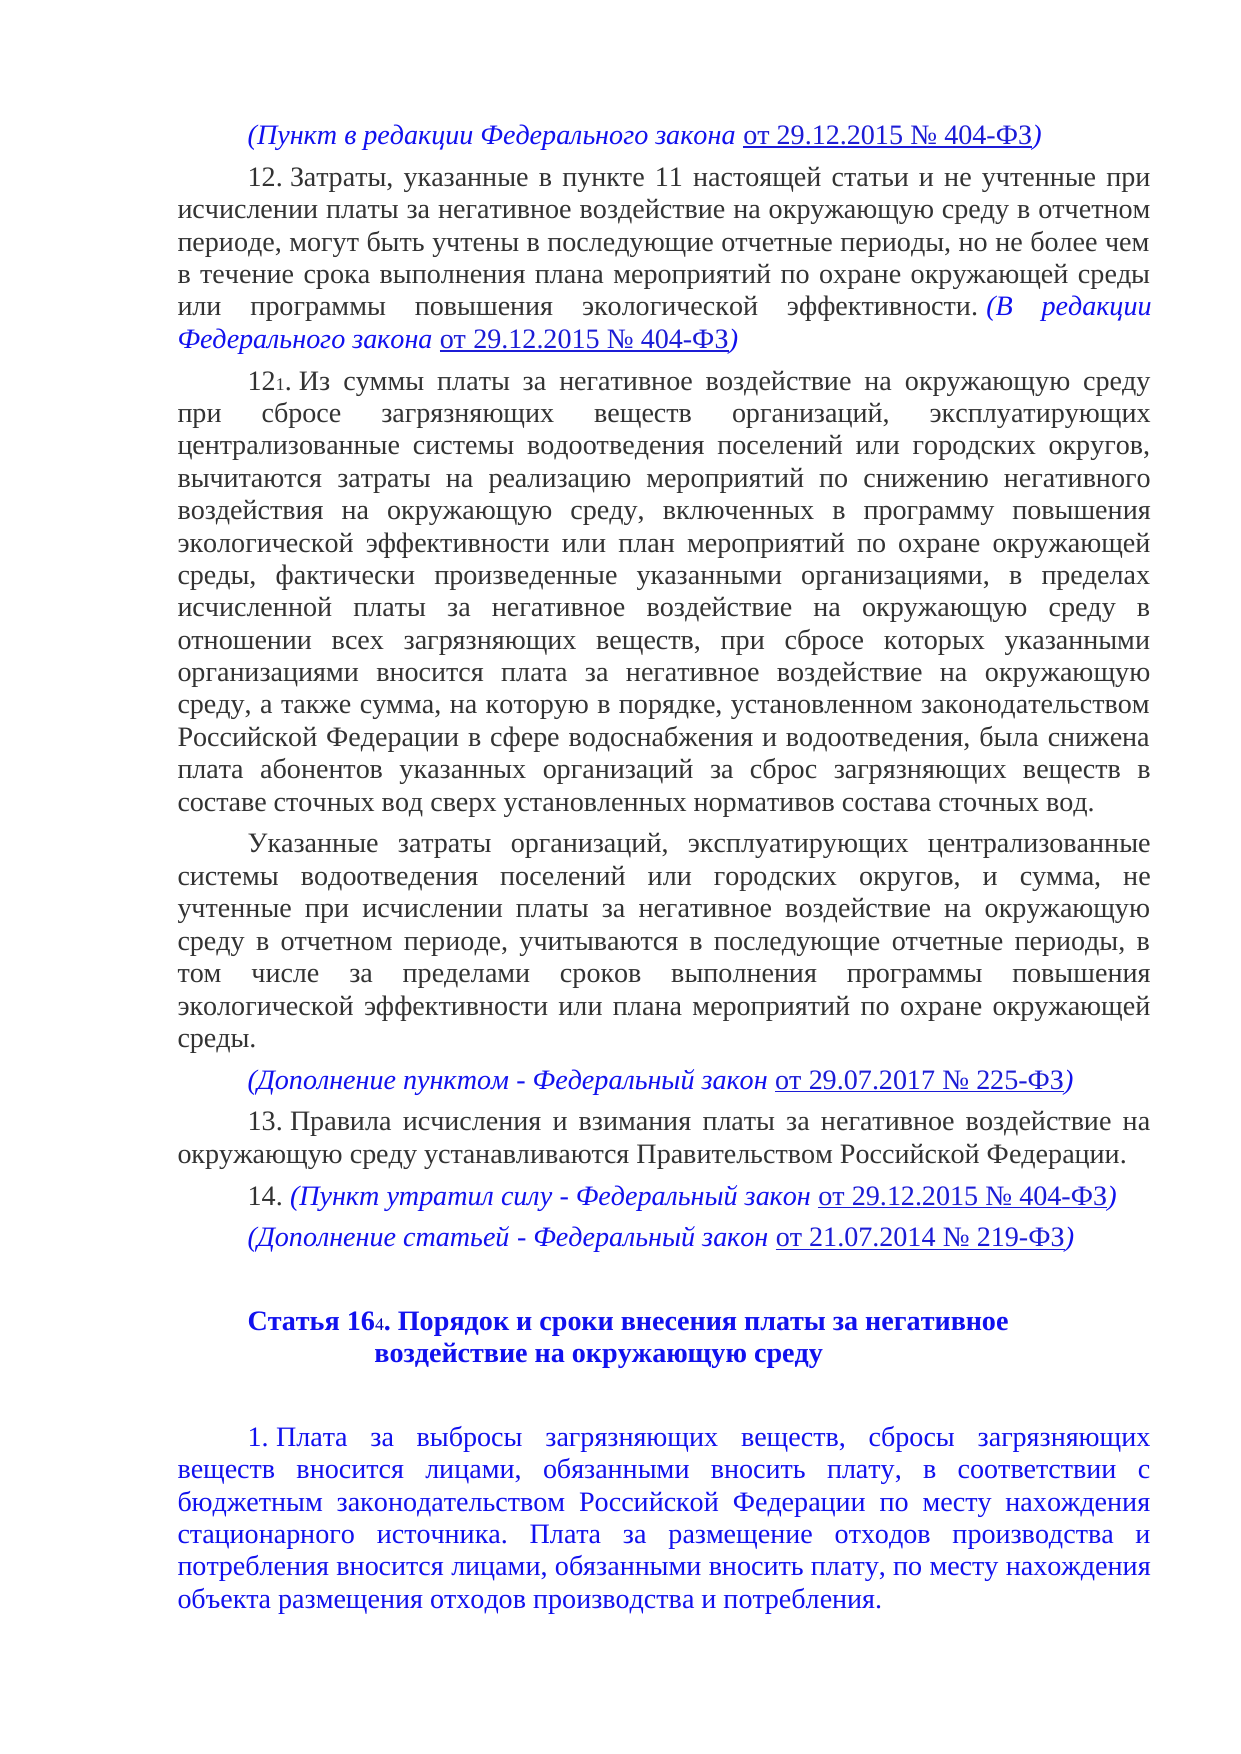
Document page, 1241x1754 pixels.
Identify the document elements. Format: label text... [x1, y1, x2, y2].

text 1. Плата за выбросы загрязняющих веществ, сбросы загрязняющих веществ вносится лицами, обязанными вносить плату, в соответствии с бюджетным законодательством Российской Федерации по месту нахождения стационарного источника. Плата за размещение отходов производства и потребления вносится лицами, обязанными вносить плату, по месту нахождения объекта размещения отходов производства и потребления. [177, 1420, 1152, 1614]
text 12. Затраты, указанные в пункте 11 настоящей статьи и не учтенные при исчислении платы за негативное воздействие на окружающую среду в отчетном периоде, могут быть учтены в последующие отчетные периоды, но не более чем в течение срока выполнения плана мероприятий по охране окружающей среды или программы повышения экологической эффективности. (В редакции Федерального закона от 29.12.2015 № 404-ФЗ) [177, 160, 1152, 354]
text (Дополнение статьей - Федеральный закон от 21.07.2014 № 219-ФЗ) [177, 1220, 1152, 1253]
text 13. Правила исчисления и взимания платы за негативное воздействие на окружающую среду устанавливаются Правительством Российской Федерации. [177, 1104, 1152, 1169]
text (Дополнение пунктом - Федеральный закон от 29.07.2017 № 225-ФЗ) [177, 1063, 1152, 1095]
text (Пункт в редакции Федерального закона от 29.12.2015 № 404-ФЗ) [177, 118, 1152, 151]
text Статья 164. Порядок и сроки внесения платы за негативное воздействие на окружающую среду [247, 1304, 1152, 1369]
text 121. Из суммы платы за негативное воздействие на окружающую среду при сбросе загрязняющих веществ организаций, эксплуатирующих централизованные системы водоотведения поселений или городских округов, вычитаются затраты на реализацию мероприятий по снижению негативного воздействия на окружающую среду, включенных в программу повышения экологической эффективности или план мероприятий по охране окружающей среды, фактически произведенные указанными организациями, в пределах исчисленной платы за негативное воздействие на окружающую среду в отношении всех загрязняющих веществ, при сбросе которых указанными организациями вносится плата за негативное воздействие на окружающую среду, а также сумма, на которую в порядке, установленном законодательством Российской Федерации в сфере водоснабжения и водоотведения, была снижена плата абонентов указанных организаций за сброс загрязняющих веществ в составе сточных вод сверх установленных нормативов состава сточных вод. [177, 364, 1152, 817]
text Указанные затраты организаций, эксплуатирующих централизованные системы водоотведения поселений или городских округов, и сумма, не учтенные при исчислении платы за негативное воздействие на окружающую среду в отчетном периоде, учитываются в последующие отчетные периоды, в том числе за пределами сроков выполнения программы повышения экологической эффективности или плана мероприятий по охране окружающей среды. [177, 827, 1152, 1053]
text 14. (Пункт утратил силу - Федеральный закон от 29.12.2015 № 404-ФЗ) [177, 1179, 1152, 1211]
